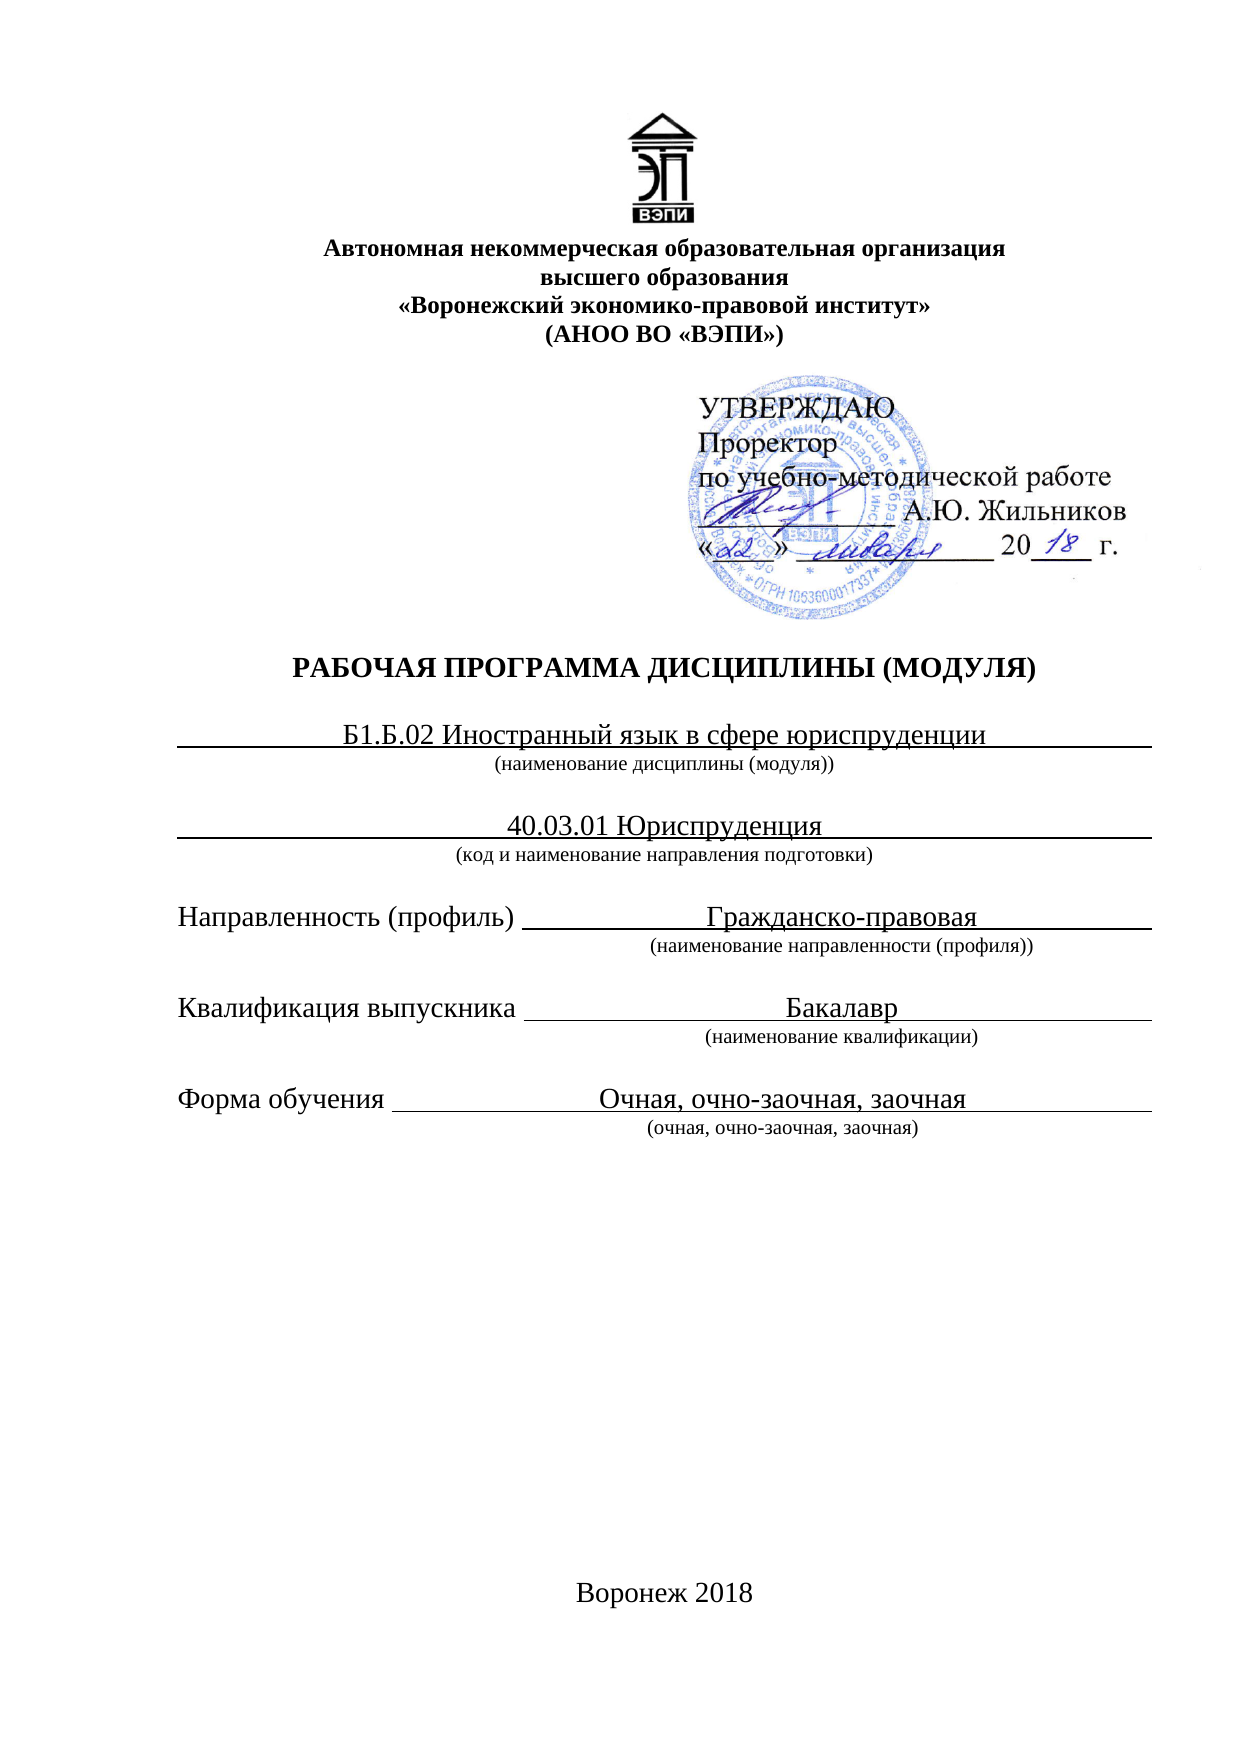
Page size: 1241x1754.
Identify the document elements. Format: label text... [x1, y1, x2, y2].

text (наименование направленности (профиля)) [177, 933, 1152, 957]
text (наименование дисциплины (модуля)) [177, 751, 1152, 775]
text (код и наименование направления подготовки) [177, 842, 1152, 866]
text Форма обучения Очная, очно-заочная, заочная [177, 1082, 1152, 1115]
text (наименование квалификации) [177, 1024, 1152, 1048]
text высшего образования [177, 262, 1152, 291]
text «Воронежский экономико-правовой институт» [177, 291, 1152, 319]
picture [668, 372, 1204, 629]
text Автономная некоммерческая образовательная организация [177, 233, 1152, 262]
text Квалификация выпускника Бакалавр [177, 991, 1152, 1024]
text РАБОЧАЯ ПРОГРАММА ДИСЦИПЛИНЫ (МОДУЛЯ) [177, 650, 1152, 683]
text Направленность (профиль) Гражданско-правовая [177, 899, 1152, 933]
text (АНОО ВО «ВЭПИ») [177, 319, 1152, 348]
text Б1.Б.02 Иностранный язык в сфере юриспруденции [177, 717, 1152, 746]
picture [627, 111, 698, 225]
text (очная, очно-заочная, заочная) [177, 1115, 1152, 1139]
text 40.03.01 Юриспруденция [177, 808, 1152, 837]
text Воронеж 2018 [177, 1575, 1152, 1609]
